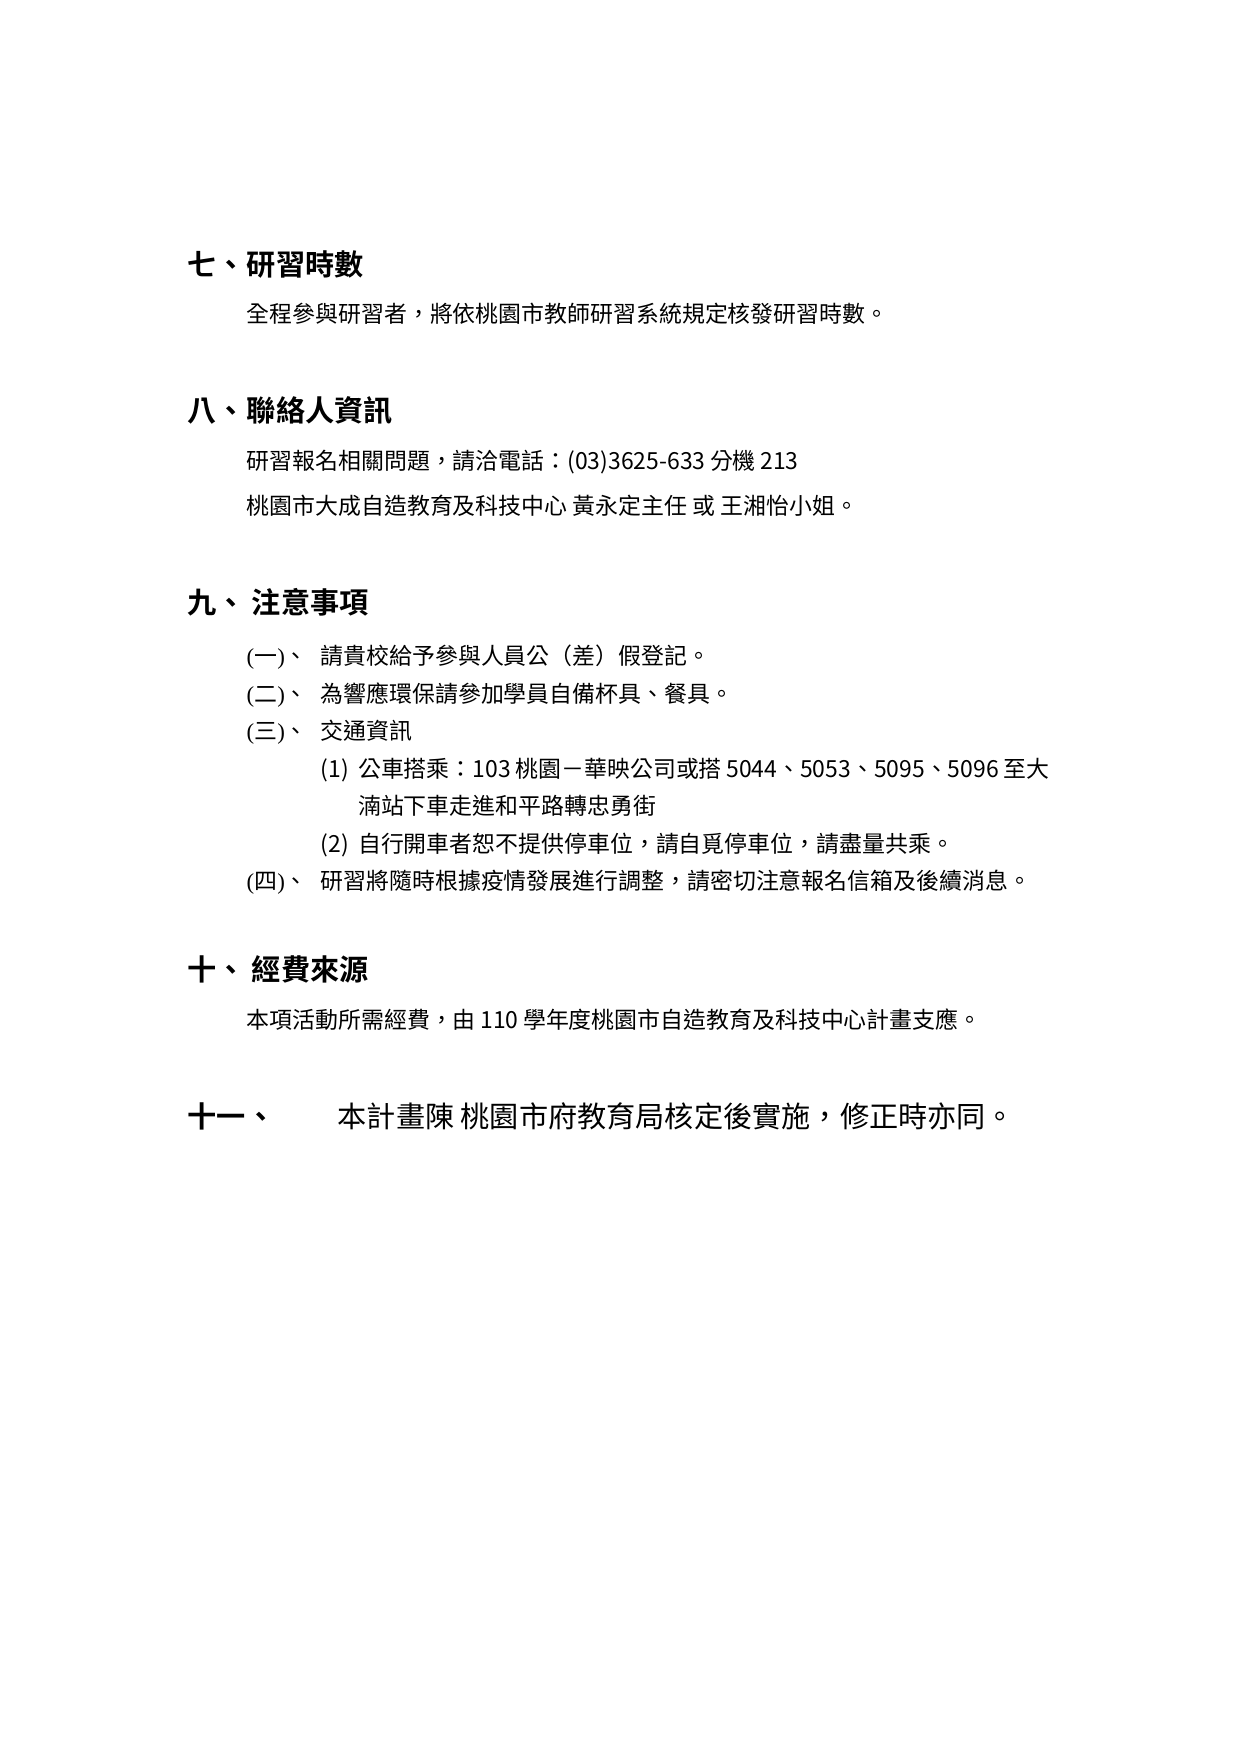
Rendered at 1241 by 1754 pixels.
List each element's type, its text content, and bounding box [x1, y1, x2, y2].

text 本項活動所需經費，由110學年度桃園市自造教育及科技中心計畫支應。 [187, 1002, 1053, 1035]
list 為響應環保請參加學員自備杯具、餐具。 [246, 672, 1053, 709]
text 研習報名相關問題，請洽電話：(03)3625-633分機213 [187, 442, 1053, 476]
list 研習將隨時根據疫情發展進行調整，請密切注意報名信箱及後續消息。 [246, 859, 1053, 897]
list 交通資訊 [246, 709, 1053, 747]
list 自行開車者恕不提供停車位，請自覓停車位，請盡量共乘。 [320, 822, 1053, 859]
list 經費來源 [187, 947, 1053, 989]
list 研習時數 [187, 241, 1053, 284]
list 注意事項 [187, 580, 1053, 622]
list 本計畫陳 桃園市府教育局核定後實施，修正時亦同。 [187, 1093, 1053, 1136]
list 請貴校給予參與人員公（差）假登記。 [246, 634, 1053, 672]
text 桃園市大成自造教育及科技中心 黃永定主任 或 王湘怡小姐。 [187, 488, 1053, 521]
list 公車搭乘：103桃園－華映公司或搭5044、5053、5095、5096至大湳站下車走進和平路轉忠勇街 [320, 747, 1053, 822]
text 全程參與研習者，將依桃園市教師研習系統規定核發研習時數。 [187, 296, 1053, 329]
list 聯絡人資訊 [187, 388, 1053, 430]
